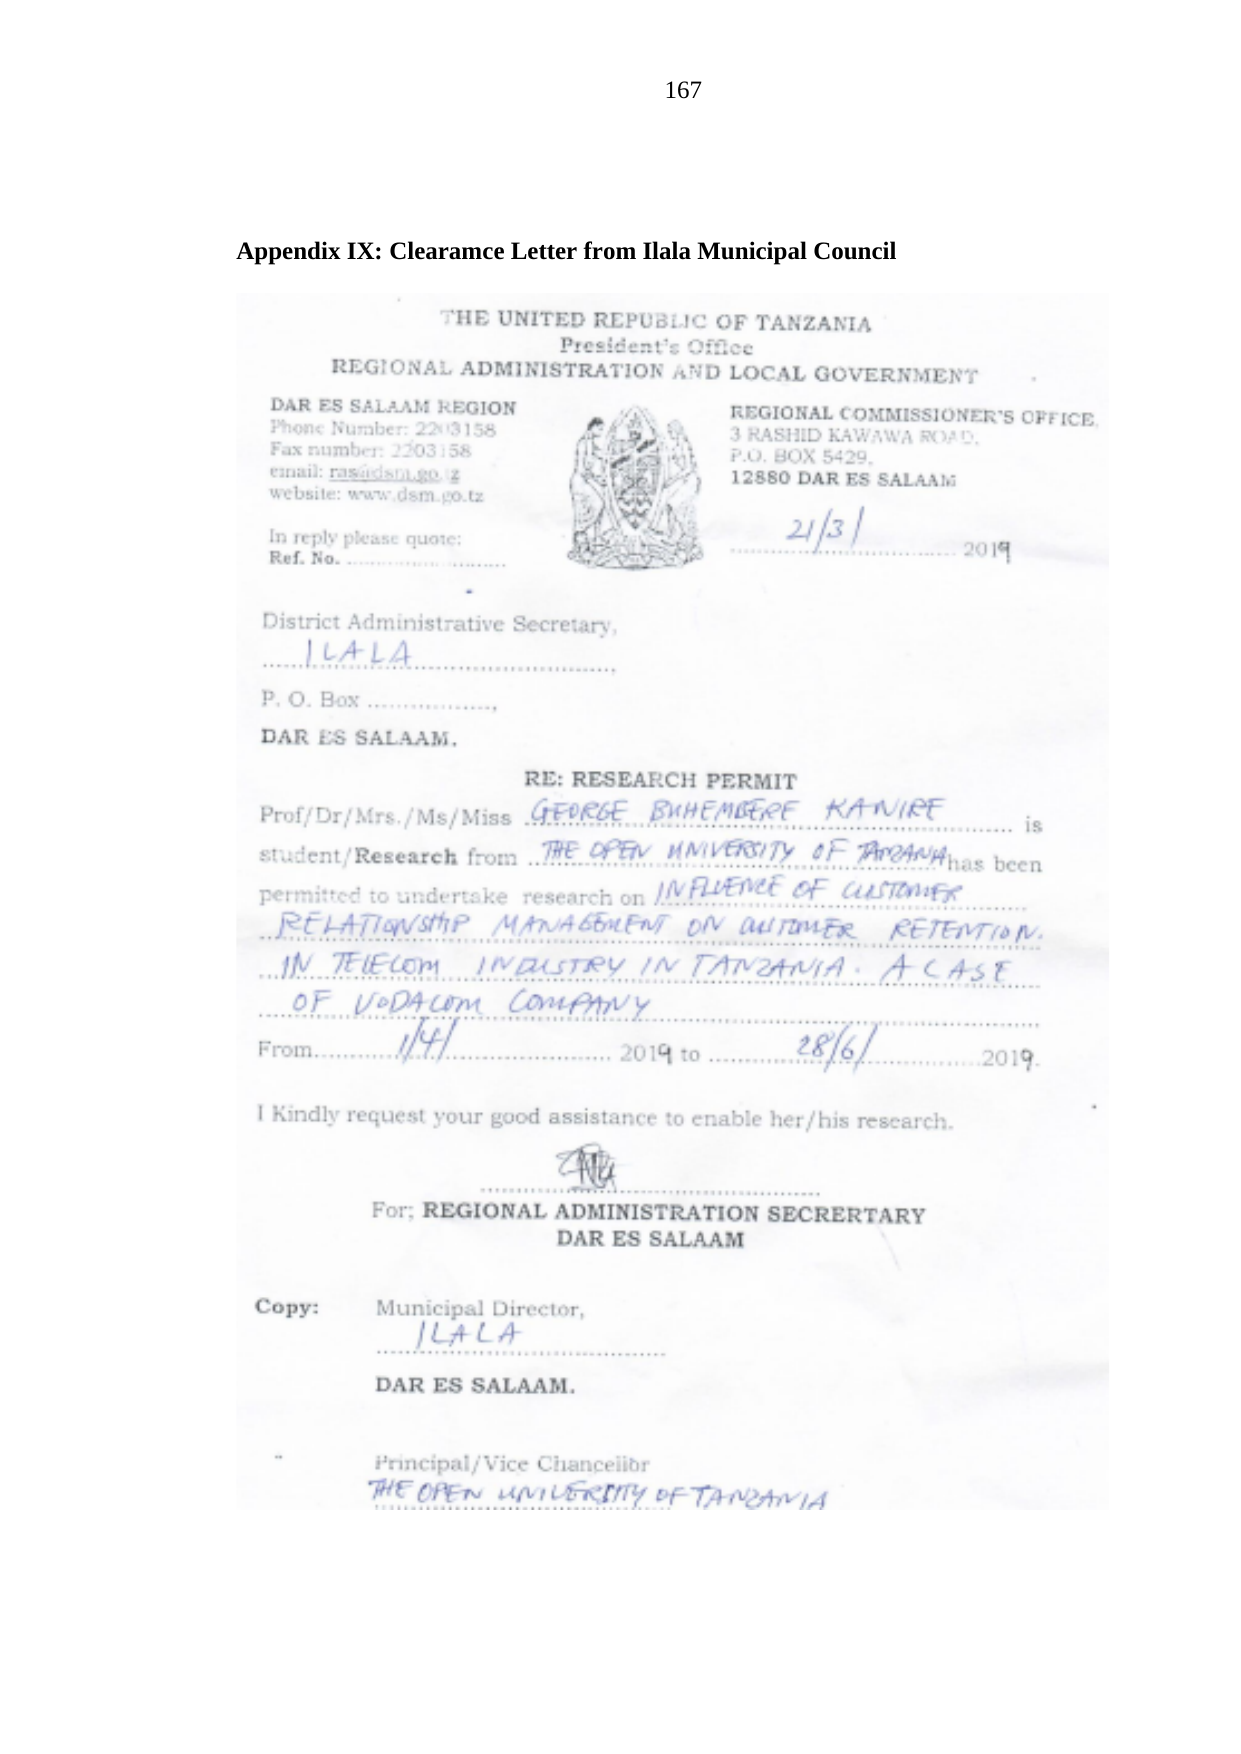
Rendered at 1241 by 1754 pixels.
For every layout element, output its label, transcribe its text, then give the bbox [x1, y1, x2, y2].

picture [236, 293, 1110, 1510]
text Appendix IX: Clearamce Letter from Ilala Municipal Council [236, 236, 1092, 265]
